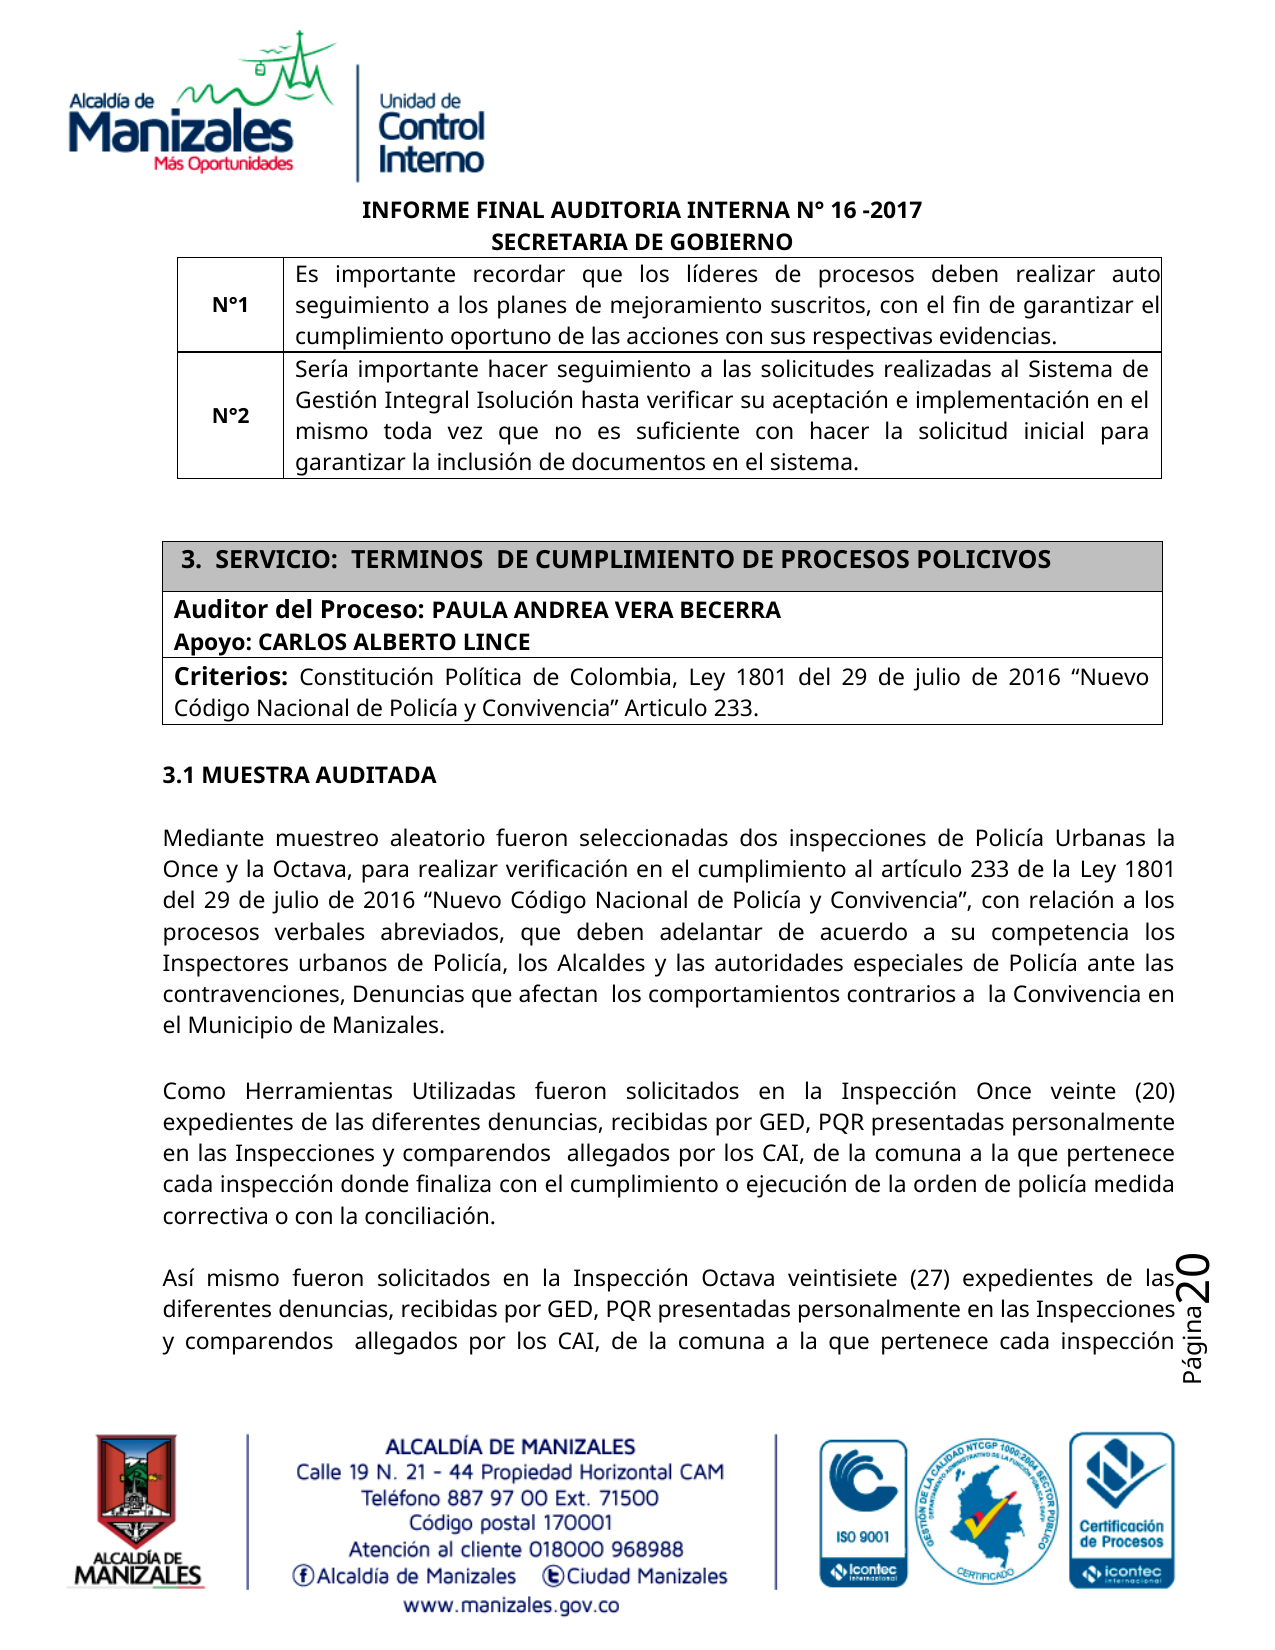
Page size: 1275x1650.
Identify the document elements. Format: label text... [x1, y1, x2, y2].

table_cell N°1 [178, 258, 283, 351]
picture [0, 0, 1257, 1650]
text 3.1 MUESTRA AUDITADA [162, 759, 1107, 791]
table_cell Sería importante hacer seguimiento a las solicitudes realizadas al Sistema de Gestión Integral Isolución hasta verificar su aceptación e implementación en el mismo toda vez que no es suficiente con hacer la solicitud inicial para garantizar la inclusión de documentos en el sistema. [284, 353, 1161, 477]
text Mediante muestreo aleatorio fueron seleccionadas dos inspecciones de Policía Urbanas la Once y la Octava, para realizar verificación en el cumplimiento al artículo 233 de la Ley 1801 del 29 de julio de 2016 “Nuevo Código Nacional de Policía y Convivencia”, con relación a los procesos verbales abreviados, que deben adelantar de acuerdo a su competencia los Inspectores urbanos de Policía, los Alcaldes y las autoridades especiales de Policía ante las contravenciones, Denuncias que afectan los comportamientos contrarios a la Convivencia en el Municipio de Manizales. [162, 822, 1176, 1041]
table_cell N°2 [178, 353, 283, 477]
table_cell Criterios: Constitución Política de Colombia, Ley 1801 del 29 de julio de 2016 “Nuevo Código Nacional de Policía y Convivencia” Articulo 233. [163, 658, 1162, 724]
text Como Herramientas Utilizadas fueron solicitados en la Inspección Once veinte (20) expedientes de las diferentes denuncias, recibidas por GED, PQR presentadas personalmente en las Inspecciones y comparendos allegados por los CAI, de la comuna a la que pertenece cada inspección donde finaliza con el cumplimiento o ejecución de la orden de policía medida correctiva o con la conciliación. [162, 1074, 1176, 1231]
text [162, 1262, 1176, 1356]
table_header 3. SERVICIO: TERMINOS DE CUMPLIMIENTO DE PROCESOS POLICIVOS [163, 542, 1162, 591]
table_cell Es importante recordar que los líderes de procesos deben realizar auto seguimiento a los planes de mejoramiento suscritos, con el fin de garantizar el cumplimiento oportuno de las acciones con sus respectivas evidencias. [284, 258, 1161, 351]
table_cell Auditor del Proceso: PAULA ANDREA VERA BECERRA Apoyo: CARLOS ALBERTO LINCE [163, 592, 1162, 657]
